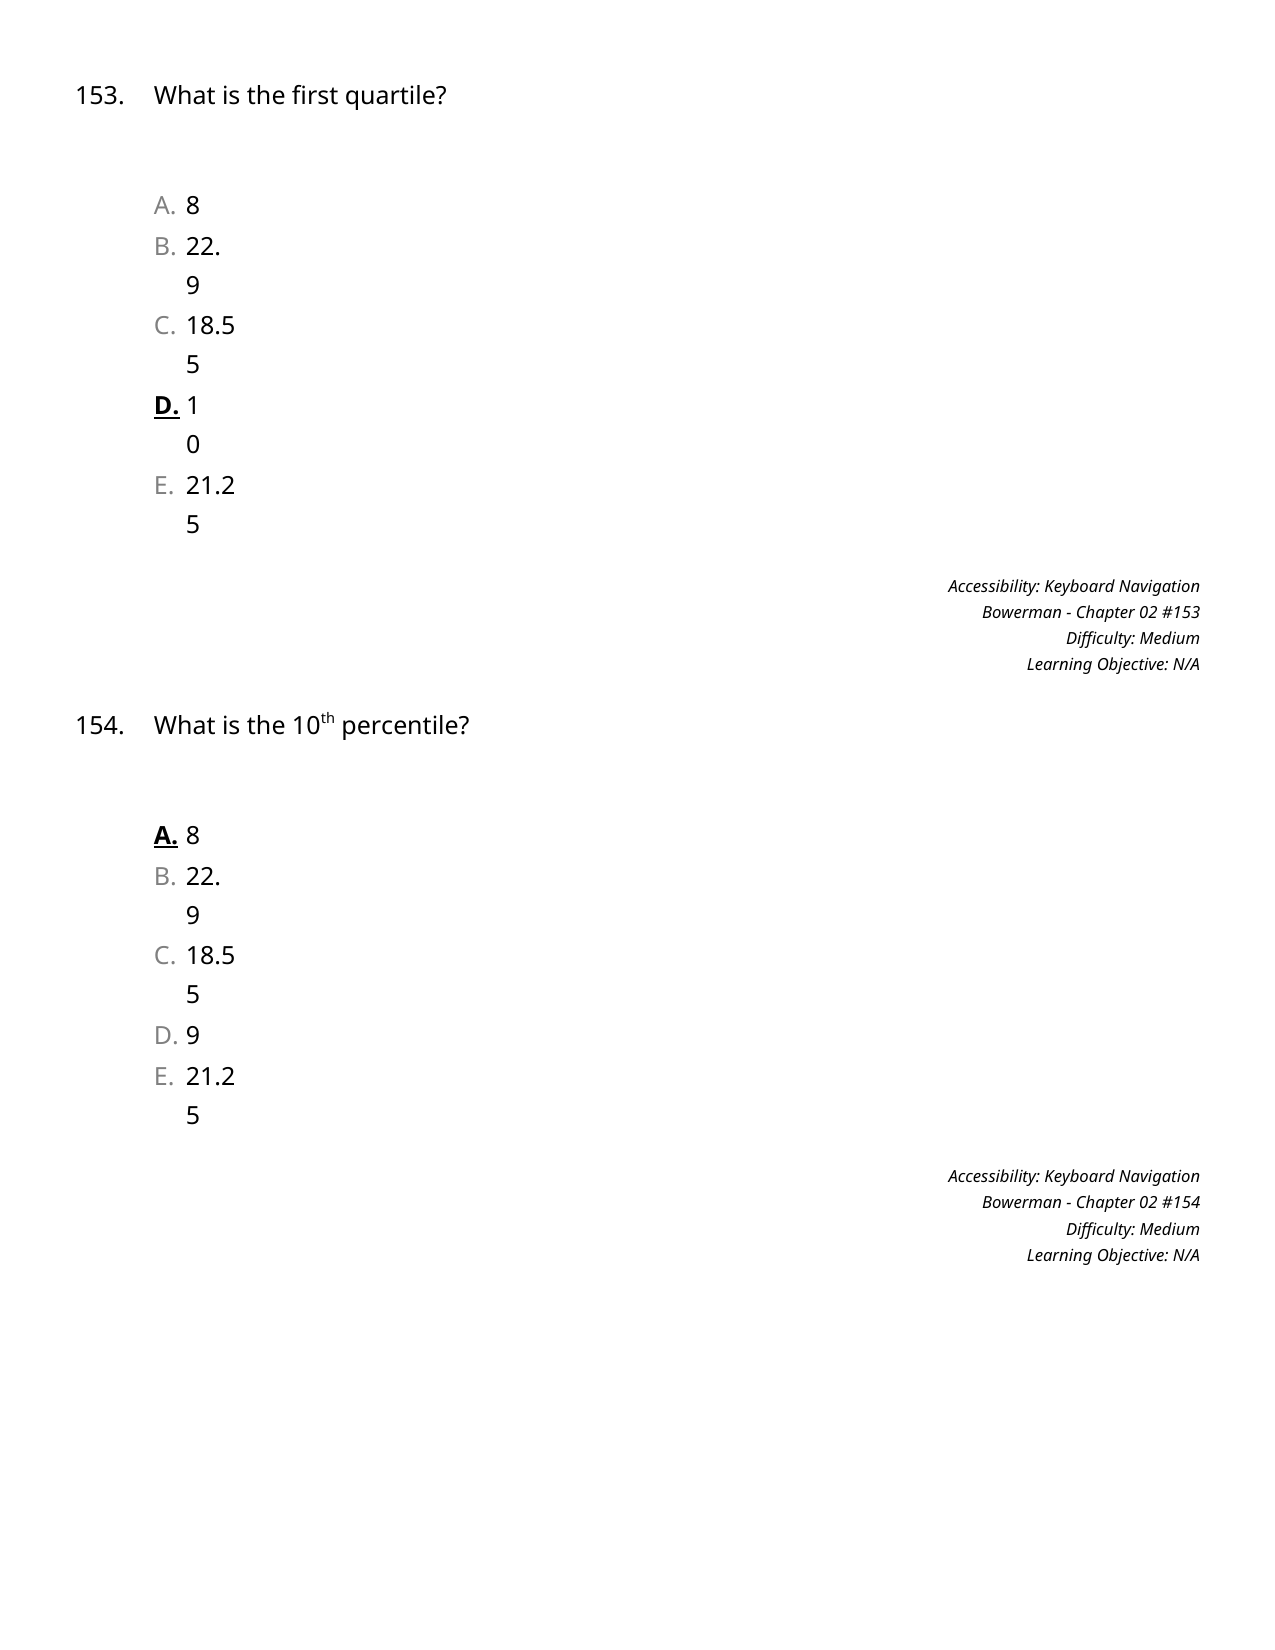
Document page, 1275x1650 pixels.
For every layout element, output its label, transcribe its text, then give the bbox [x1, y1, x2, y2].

table_header Accessibility: Keyboard Navigation Bowerman - Chapter 02 #153 Difficulty: Medium Learning Objective: N/A [75, 574, 1200, 705]
table_header 154. [75, 708, 154, 1136]
table_header Accessibility: Keyboard Navigation Bowerman - Chapter 02 #154 Difficulty: Medium Learning Objective: N/A [75, 1165, 1200, 1296]
table_header What is the first quartile? [154, 78, 1200, 545]
table_header What is the 10th percentile? [154, 708, 1200, 1136]
table_header 153. [75, 78, 154, 545]
